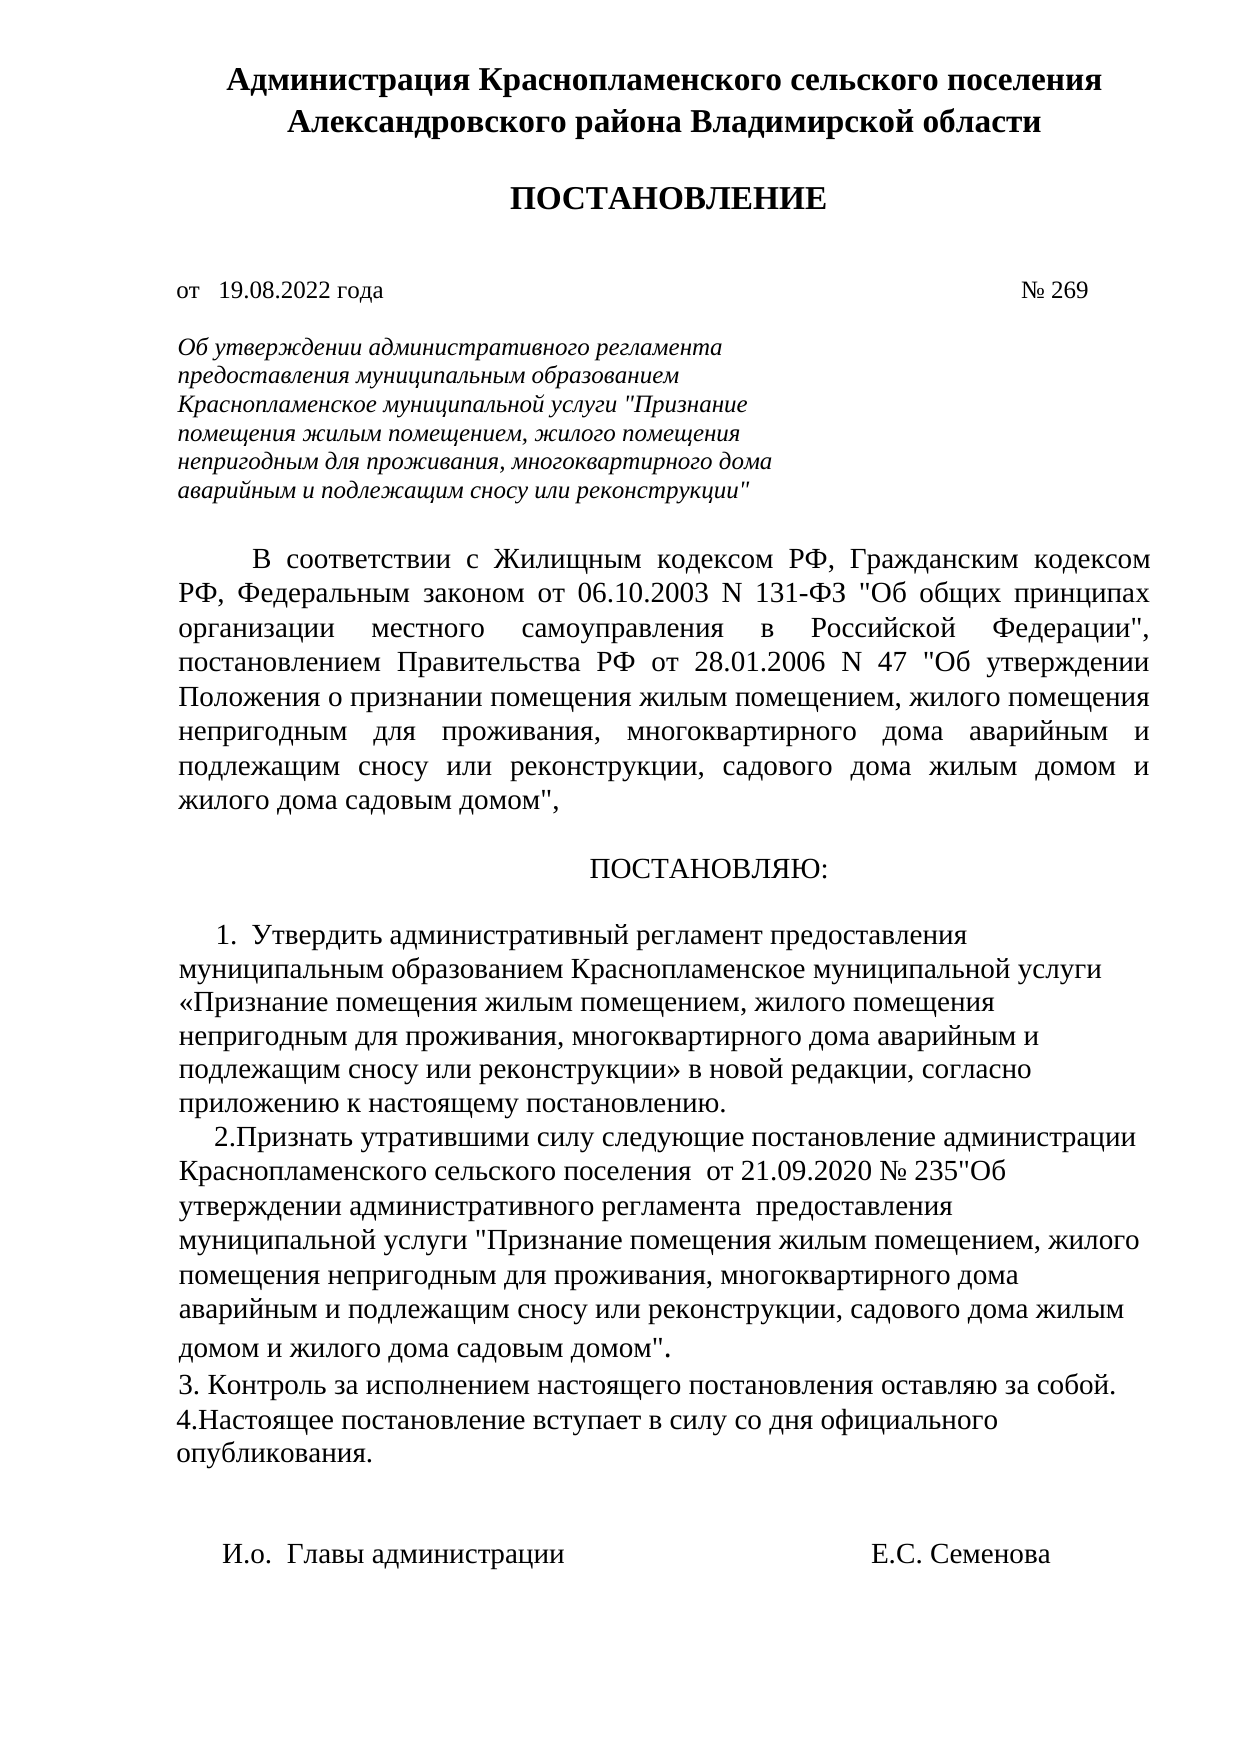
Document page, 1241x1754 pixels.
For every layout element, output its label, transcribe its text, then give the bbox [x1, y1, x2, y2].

text Александровского района Владимирской области [177, 102, 1151, 140]
text Администрация Краснопламенского сельского поселения [177, 60, 1151, 98]
text ПОСТАНОВЛЯЮ: [341, 851, 1150, 885]
text от 19.08.2022 года № 269 [176, 275, 1151, 304]
list Утвердить административный регламент предоставления муниципальным образованием Краснопламенское муниципальной услуги «Признание помещения жилым помещением, жилого помещения непригодным для проживания, многоквартирного дома аварийным и подлежащим сносу или реконструкции» в новой редакции, согласно приложению к настоящему постановлению. [178, 917, 1151, 1119]
text 4.Настоящее постановление вступает в силу со дня официального опубликования. [176, 1402, 1153, 1469]
text В соответствии с Жилищным кодексом РФ, Гражданским кодексом РФ, Федеральным законом от 06.10.2003 N 131-ФЗ "Об общих принципах организации местного самоуправления в Российской Федерации", постановлением Правительства РФ от 28.01.2006 N 47 "Об утверждении Положения о признании помещения жилым помещением, жилого помещения непригодным для проживания, многоквартирного дома аварийным и подлежащим сносу или реконструкции, садового дома жилым домом и жилого дома садовым домом", [178, 541, 1150, 816]
text И.о. Главы администрации Е.С. Семенова [178, 1536, 1150, 1569]
text ПОСТАНОВЛЕНИЕ [177, 178, 1151, 216]
text 2.Признать утратившими силу следующие постановление администрации Краснопламенского сельского поселения от 21.09.2020 № 235"Об утверждении административного регламента предоставления муниципальной услуги "Признание помещения жилым помещением, жилого помещения непригодным для проживания, многоквартирного дома аварийным и подлежащим сносу или реконструкции, садового дома жилым домом и жилого дома садовым домом". [177, 1119, 1150, 1366]
text Об утверждении административного регламента предоставления муниципальным образованием Краснопламенское муниципальной услуги "Признание помещения жилым помещением, жилого помещения непригодным для проживания, многоквартирного дома аварийным и подлежащим сносу или реконструкции" [177, 332, 795, 503]
text 3. Контроль за исполнением настоящего постановления оставляю за собой. [178, 1367, 1150, 1401]
